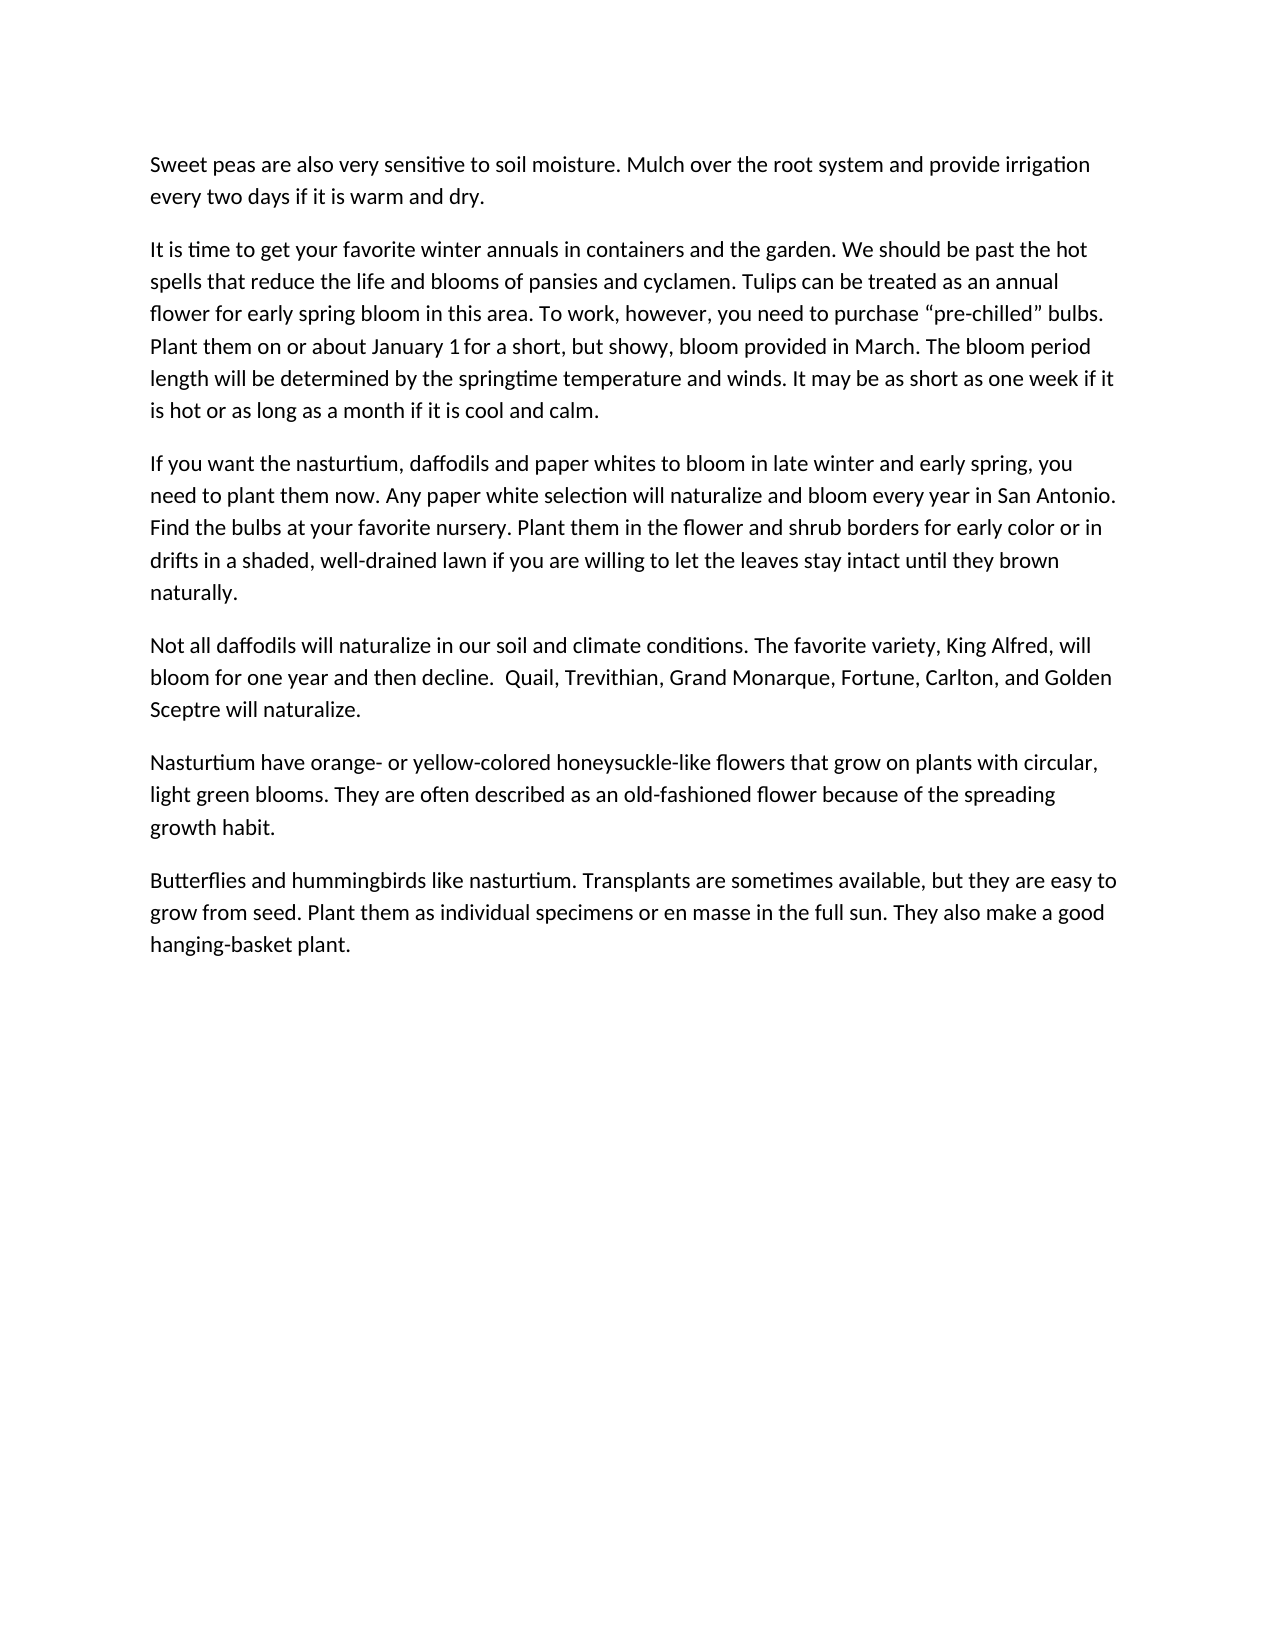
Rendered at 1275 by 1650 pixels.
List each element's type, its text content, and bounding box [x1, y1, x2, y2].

text If you want the nasturtium, daffodils and paper whites to bloom in late winter and early spring, you need to plant them now. Any paper white selection will naturalize and bloom every year in San Antonio. Find the bulbs at your favorite nursery. Plant them in the flower and shrub borders for early color or in drifts in a shaded, well-drained lawn if you are willing to let the leaves stay intact until they brown naturally. [150, 449, 1125, 606]
text Butterflies and hummingbirds like nasturtium. Transplants are sometimes available, but they are easy to grow from seed. Plant them as individual specimens or en masse in the full sun. They also make a good hanging-basket plant. [150, 866, 1125, 958]
text It is time to get your favorite winter annuals in containers and the garden. We should be past the hot spells that reduce the life and blooms of pansies and cyclamen. Tulips can be treated as an annual flower for early spring bloom in this area. To work, however, you need to purchase “pre-chilled” bulbs. Plant them on or about January 1 for a short, but showy, bloom provided in March. The bloom period length will be determined by the springtime temperature and winds. It may be as short as one week if it is hot or as long as a month if it is cool and calm. [150, 235, 1125, 424]
text Nasturtium have orange- or yellow-colored honeysuckle-like flowers that grow on plants with circular, light green blooms. They are often described as an old-fashioned flower because of the spreading growth habit. [150, 748, 1125, 841]
text Sweet peas are also very sensitive to soil moisture. Mulch over the root system and provide irrigation every two days if it is warm and dry. [150, 150, 1125, 210]
text Not all daffodils will naturalize in our soil and climate conditions. The favorite variety, King Alfred, will bloom for one year and then decline. Quail, Trevithian, Grand Monarque, Fortune, Carlton, and Golden Sceptre will naturalize. [150, 631, 1125, 723]
